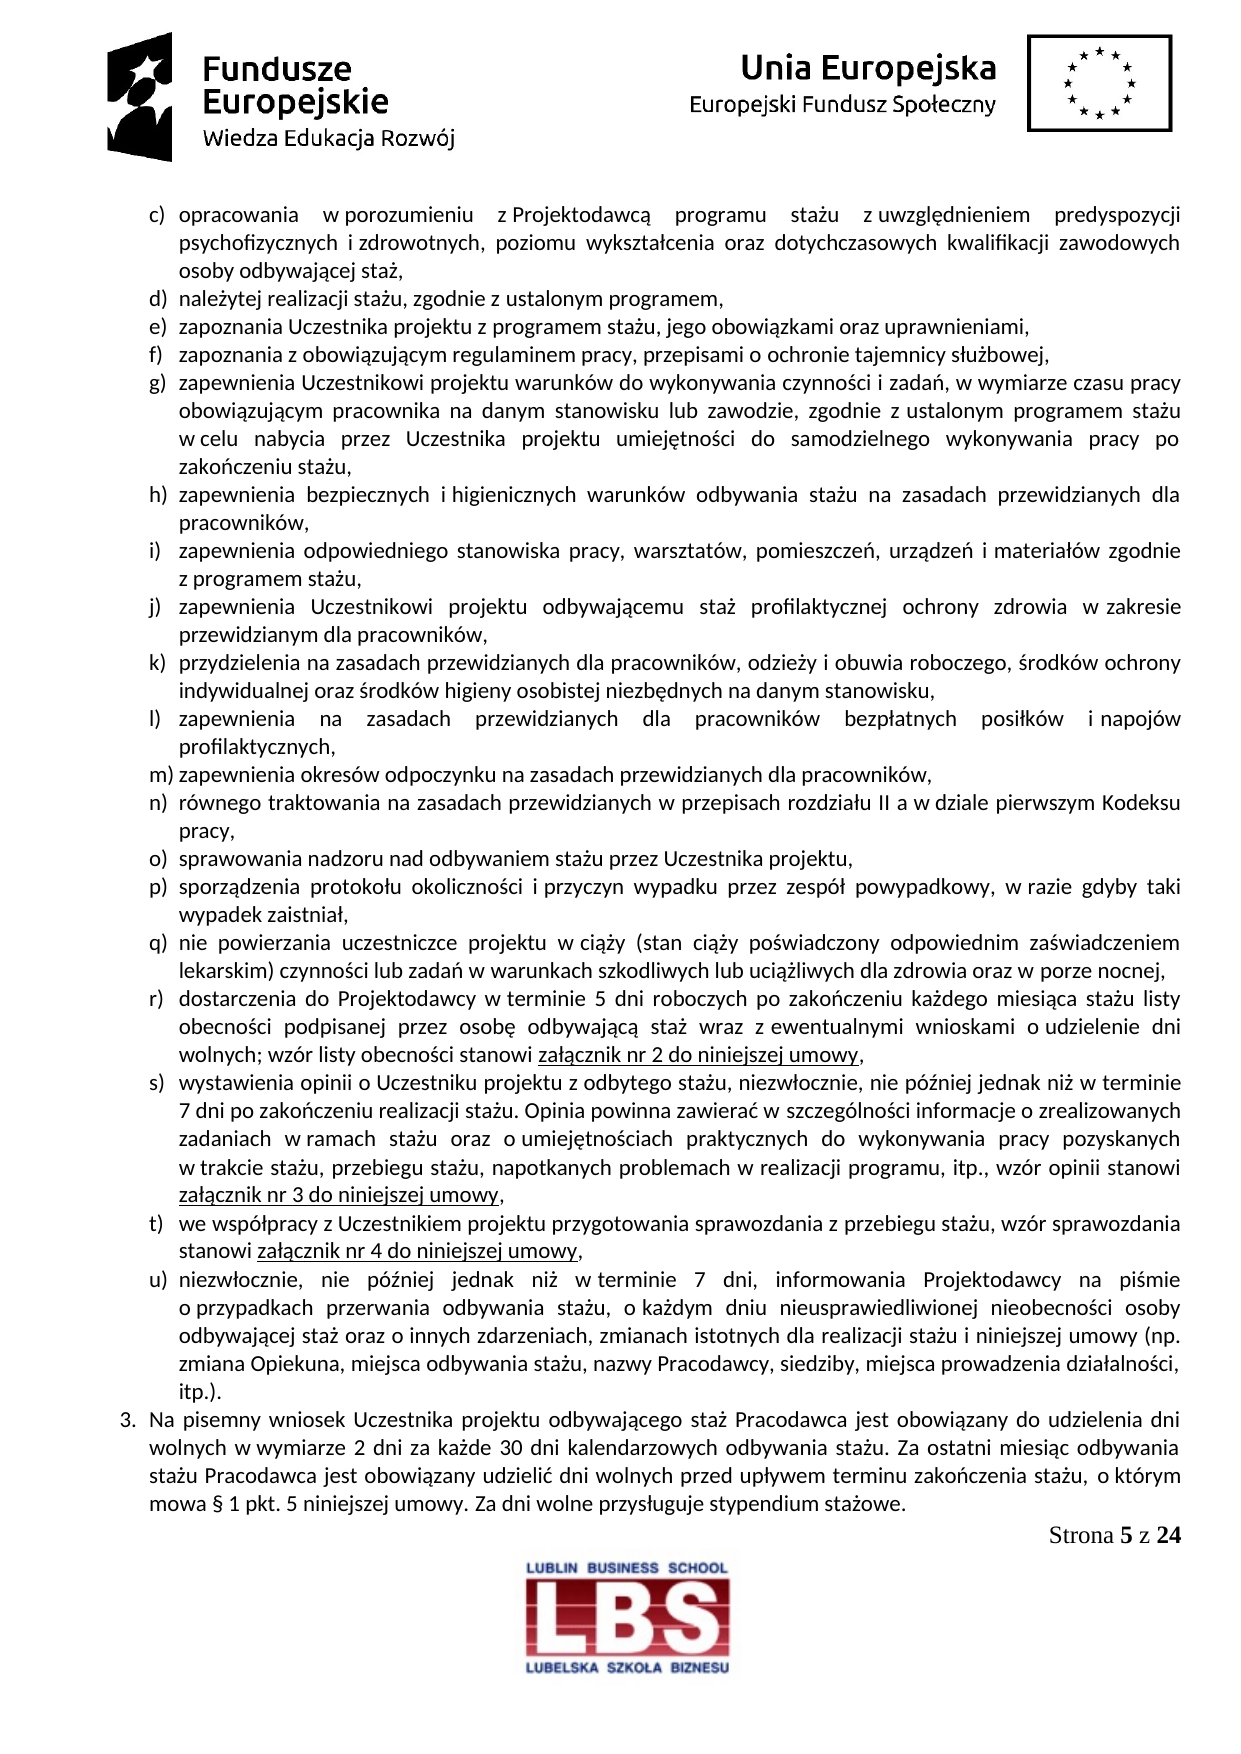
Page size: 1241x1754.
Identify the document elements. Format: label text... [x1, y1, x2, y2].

list równego traktowania na zasadach przewidzianych w przepisach rozdziału II a w dziale pierwszym Kodeksu pracy, [149, 788, 1181, 844]
list sprawowania nadzoru nad odbywaniem stażu przez Uczestnika projektu, [149, 844, 1181, 872]
list zapewnienia bezpiecznych i higienicznych warunków odbywania stażu na zasadach przewidzianych dla pracowników, [149, 480, 1181, 536]
list we współpracy z Uczestnikiem projektu przygotowania sprawozdania z przebiegu stażu, wzór sprawozdania stanowi załącznik nr 4 do niniejszej umowy, [149, 1209, 1181, 1265]
list zapewnienia okresów odpoczynku na zasadach przewidzianych dla pracowników, [149, 760, 1181, 788]
list przydzielenia na zasadach przewidzianych dla pracowników, odzieży i obuwia roboczego, środków ochrony indywidualnej oraz środków higieny osobistej niezbędnych na danym stanowisku, [149, 648, 1181, 704]
list dostarczenia do Projektodawcy w terminie 5 dni roboczych po zakończeniu każdego miesiąca stażu listy obecności podpisanej przez osobę odbywającą staż wraz z ewentualnymi wnioskami o udzielenie dni wolnych; wzór listy obecności stanowi załącznik nr 2 do niniejszej umowy, [149, 984, 1181, 1068]
list należytej realizacji stażu, zgodnie z ustalonym programem, [149, 284, 1181, 312]
list zapewnienia Uczestnikowi projektu odbywającemu staż profilaktycznej ochrony zdrowia w zakresie przewidzianym dla pracowników, [149, 592, 1181, 648]
list sporządzenia protokołu okoliczności i przyczyn wypadku przez zespół powypadkowy, w razie gdyby taki wypadek zaistniał, [149, 872, 1181, 928]
picture [75, 0, 1182, 172]
picture [514, 1548, 743, 1699]
list Na pisemny wniosek Uczestnika projektu odbywającego staż Pracodawca jest obowiązany do udzielenia dni wolnych w wymiarze 2 dni za każde 30 dni kalendarzowych odbywania stażu. Za ostatni miesiąc odbywania stażu Pracodawca jest obowiązany udzielić dni wolnych przed upływem terminu zakończenia stażu, o którym mowa § 1 pkt. 5 niniejszej umowy. Za dni wolne przysługuje stypendium stażowe. [119, 1405, 1181, 1517]
list niezwłocznie, nie później jednak niż w terminie 7 dni, informowania Projektodawcy na piśmie o przypadkach przerwania odbywania stażu, o każdym dniu nieusprawiedliwionej nieobecności osoby odbywającej staż oraz o innych zdarzeniach, zmianach istotnych dla realizacji stażu i niniejszej umowy (np. zmiana Opiekuna, miejsca odbywania stażu, nazwy Pracodawcy, siedziby, miejsca prowadzenia działalności, itp.). [149, 1265, 1181, 1405]
list zapewnienia Uczestnikowi projektu warunków do wykonywania czynności i zadań, w wymiarze czasu pracy obowiązującym pracownika na danym stanowisku lub zawodzie, zgodnie z ustalonym programem stażu w celu nabycia przez Uczestnika projektu umiejętności do samodzielnego wykonywania pracy po zakończeniu stażu, [149, 368, 1181, 480]
list wystawienia opinii o Uczestniku projektu z odbytego stażu, niezwłocznie, nie później jednak niż w terminie 7 dni po zakończeniu realizacji stażu. Opinia powinna zawierać w szczególności informacje o zrealizowanych zadaniach w ramach stażu oraz o umiejętnościach praktycznych do wykonywania pracy pozyskanych w trakcie stażu, przebiegu stażu, napotkanych problemach w realizacji programu, itp., wzór opinii stanowi załącznik nr 3 do niniejszej umowy, [149, 1068, 1181, 1209]
list opracowania w porozumieniu z Projektodawcą programu stażu z uwzględnieniem predyspozycji psychofizycznych i zdrowotnych, poziomu wykształcenia oraz dotychczasowych kwalifikacji zawodowych osoby odbywającej staż, [149, 200, 1181, 284]
list zapewnienia na zasadach przewidzianych dla pracowników bezpłatnych posiłków i napojów profilaktycznych, [149, 704, 1181, 760]
list zapoznania Uczestnika projektu z programem stażu, jego obowiązkami oraz uprawnieniami, [149, 312, 1181, 340]
list zapoznania z obowiązującym regulaminem pracy, przepisami o ochronie tajemnicy służbowej, [149, 340, 1181, 368]
list nie powierzania uczestniczce projektu w ciąży (stan ciąży poświadczony odpowiednim zaświadczeniem lekarskim) czynności lub zadań w warunkach szkodliwych lub uciążliwych dla zdrowia oraz w porze nocnej, [149, 928, 1181, 984]
list zapewnienia odpowiedniego stanowiska pracy, warsztatów, pomieszczeń, urządzeń i materiałów zgodnie z programem stażu, [149, 536, 1181, 592]
